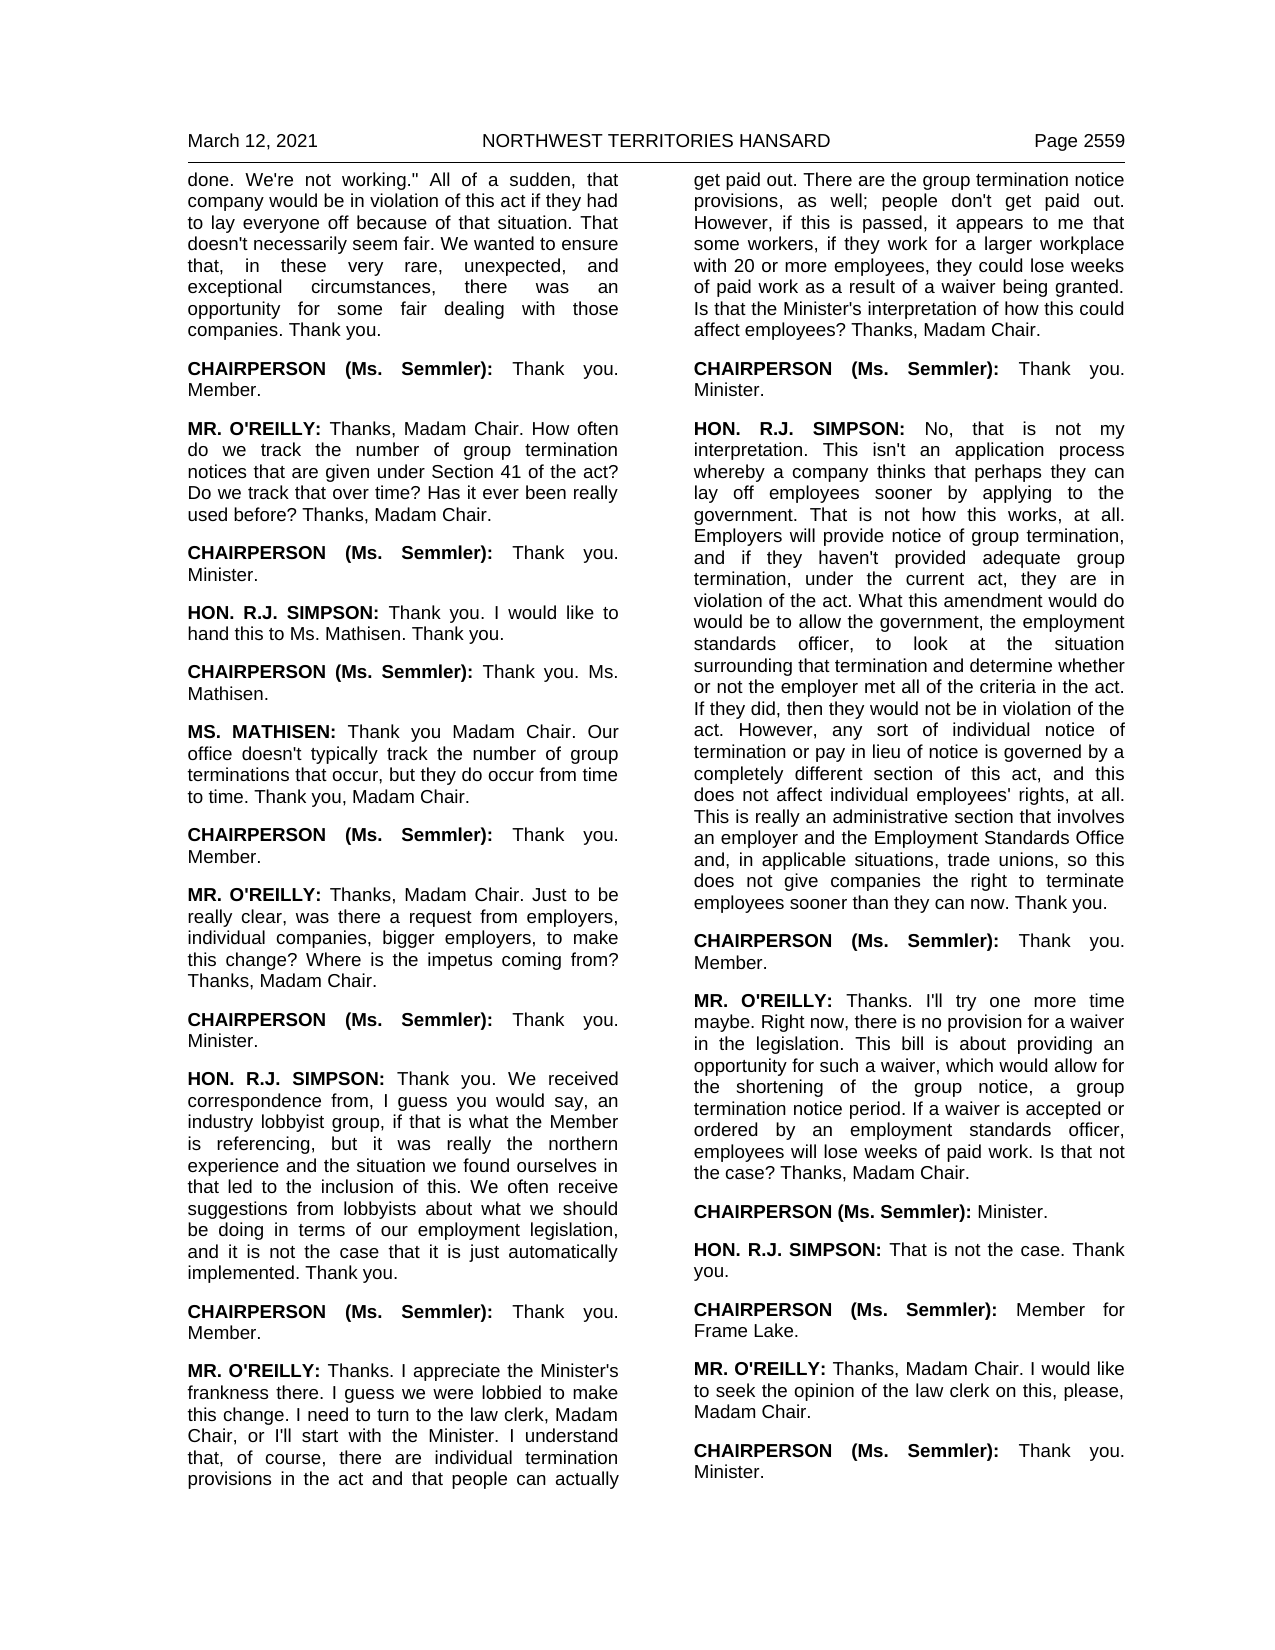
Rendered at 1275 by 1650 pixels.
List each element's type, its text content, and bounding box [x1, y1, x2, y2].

text CHAIRPERSON (Ms. Semmler): Minister. [694, 1200, 1125, 1222]
text CHAIRPERSON (Ms. Semmler): Thank you. Member. [187, 1300, 619, 1343]
text MR. O'REILLY: Thanks. I appreciate the Minister's frankness there. I guess we were lobbied to make this change. I need to turn to the law clerk, Madam Chair, or I'll start with the Minister. I understand that, of course, there are individual termination provisions in the act and that people can actually get paid out. There are the group termination notice provisions, as well; people don't get paid out. However, if this is passed, it appears to me that some workers, if they work for a larger workplace with 20 or more employees, they could lose weeks of paid work as a result of a waiver being granted. Is that the Minister's interpretation of how this could affect employees? Thanks, Madam Chair. [187, 1360, 619, 1489]
text MR. O'REILLY: Thanks, Madam Chair. I would like to seek the opinion of the law clerk on this, please, Madam Chair. [694, 1358, 1125, 1423]
text CHAIRPERSON (Ms. Semmler): Thank you. Minister. [694, 1439, 1125, 1483]
text CHAIRPERSON (Ms. Semmler): Thank you. Member. [187, 357, 619, 401]
text CHAIRPERSON (Ms. Semmler): Thank you. Minister. [187, 1008, 619, 1051]
text MR. O'REILLY: Thanks, Madam Chair. Just to be really clear, was there a request from employers, individual companies, bigger employers, to make this change? Where is the impetus coming from? Thanks, Madam Chair. [187, 884, 619, 992]
text HON. R.J. SIMPSON: Thank you. I would like to hand this to Ms. Mathisen. Thank you. [187, 602, 619, 645]
text HON. R.J. SIMPSON: Thank you. We received correspondence from, I guess you would say, an industry lobbyist group, if that is what the Member is referencing, but it was really the northern experience and the situation we found ourselves in that led to the inclusion of this. We often receive suggestions from lobbyists about what we should be doing in terms of our employment legislation, and it is not the case that it is just automatically implemented. Thank you. [187, 1068, 619, 1284]
text CHAIRPERSON (Ms. Semmler): Thank you. Ms. Mathisen. [187, 661, 619, 704]
text MR. O'REILLY: Thanks. I'll try one more time maybe. Right now, there is no provision for a waiver in the legislation. This bill is about providing an opportunity for such a waiver, which would allow for the shortening of the group notice, a group termination notice period. If a waiver is accepted or ordered by an employment standards officer, employees will lose weeks of paid work. Is that not the case? Thanks, Madam Chair. [694, 990, 1125, 1184]
text CHAIRPERSON (Ms. Semmler): Member for Frame Lake. [694, 1298, 1125, 1342]
text MR. O'REILLY: Thanks. I appreciate the Minister's frankness there. I guess we were lobbied to make this change. I need to turn to the law clerk, Madam Chair, or I'll start with the Minister. I understand that, of course, there are individual termination provisions in the act and that people can actually get paid out. There are the group termination notice provisions, as well; people don't get paid out. However, if this is passed, it appears to me that some workers, if they work for a larger workplace with 20 or more employees, they could lose weeks of paid work as a result of a waiver being granted. Is that the Minister's interpretation of how this could affect employees? Thanks, Madam Chair. [694, 168, 1125, 341]
text CHAIRPERSON (Ms. Semmler): Thank you. Member. [694, 930, 1125, 973]
text CHAIRPERSON (Ms. Semmler): Thank you. Minister. [694, 357, 1125, 401]
text MR. O'REILLY: Thanks, Madam Chair. How often do we track the number of group termination notices that are given under Section 41 of the act? Do we track that over time? Has it ever been really used before? Thanks, Madam Chair. [187, 417, 619, 525]
text HON. R.J. SIMPSON: That is not the case. Thank you. [694, 1239, 1125, 1282]
text CHAIRPERSON (Ms. Semmler): Thank you. Minister. [187, 542, 619, 585]
text MS. MATHISEN: Thank you Madam Chair. Our office doesn't typically track the number of group terminations that occur, but they do occur from time to time. Thank you, Madam Chair. [187, 721, 619, 807]
text HON. R.J. SIMPSON: No, that is not my interpretation. This isn't an application process whereby a company thinks that perhaps they can lay off employees sooner by applying to the government. That is not how this works, at all. Employers will provide notice of group termination, and if they haven't provided adequate group termination, under the current act, they are in violation of the act. What this amendment would do would be to allow the government, the employment standards officer, to look at the situation surrounding that termination and determine whether or not the employer met all of the criteria in the act. If they did, then they would not be in violation of the act. However, any sort of individual notice of termination or pay in lieu of notice is governed by a completely different section of this act, and this does not affect individual employees' rights, at all. This is really an administrative section that involves an employer and the Employment Standards Office and, in applicable situations, trade unions, so this does not give companies the right to terminate employees sooner than they can now. Thank you. [694, 417, 1125, 913]
text CHAIRPERSON (Ms. Semmler): Thank you. Member. [187, 824, 619, 867]
